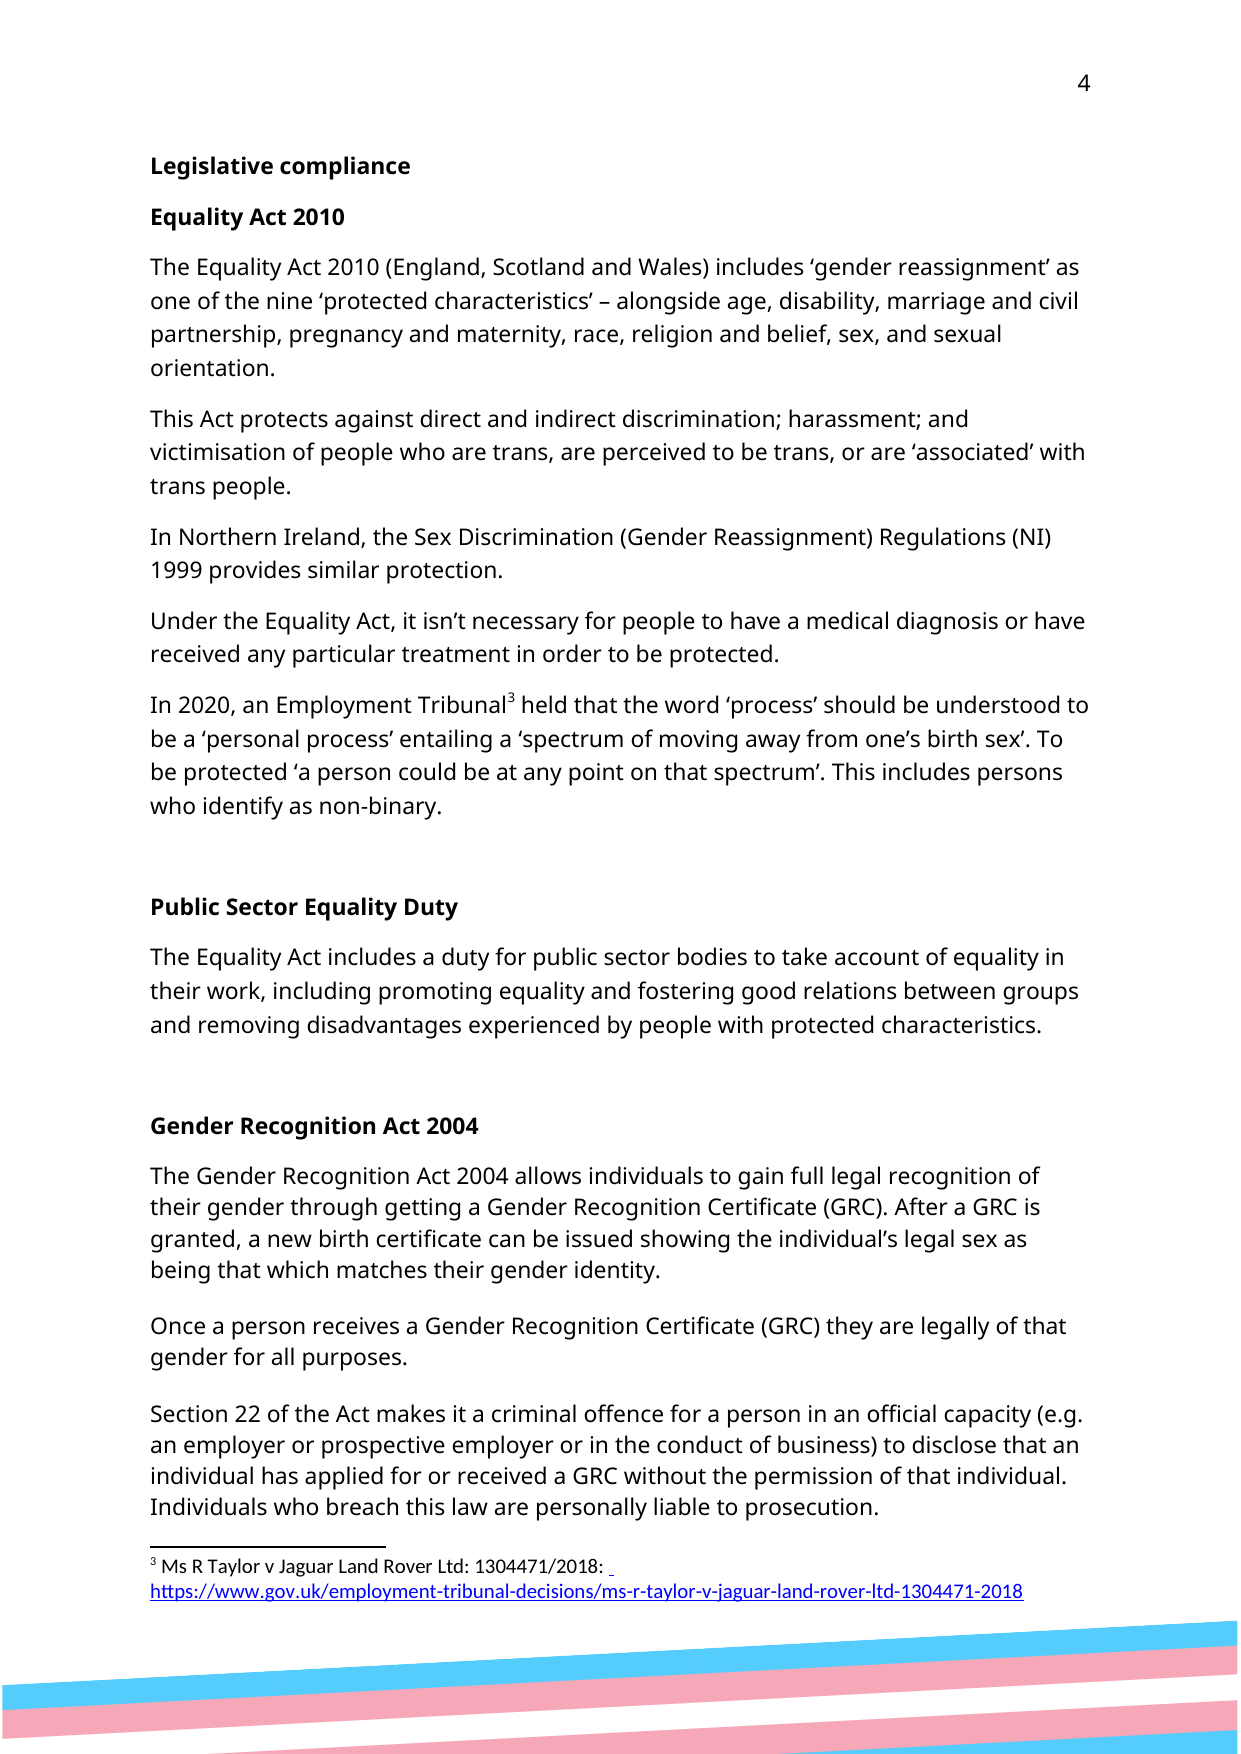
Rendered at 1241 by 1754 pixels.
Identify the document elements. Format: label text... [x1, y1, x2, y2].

text In 2020, an Employment Tribunal held that the word ‘process’ should be understood to be a ‘personal process’ entailing a ‘spectrum of moving away from one’s birth sex’. To be protected ‘a person could be at any point on that spectrum’. This includes persons who identify as non-binary. [150, 689, 1090, 821]
text Gender Recognition Act 2004 [150, 1109, 1090, 1141]
text Equality Act 2010 [150, 200, 1090, 232]
text In Northern Ireland, the Sex Discrimination (Gender Reassignment) Regulations (NI) 1999 provides similar protection. [150, 520, 1090, 585]
text The Equality Act includes a duty for public sector bodies to take account of equality in their work, including promoting equality and fostering good relations between groups and removing disadvantages experienced by people with protected characteristics. [150, 941, 1090, 1040]
text The Equality Act 2010 (England, Scotland and Wales) includes ‘gender reassignment’ as one of the nine ‘protected characteristics’ – alongside age, disability, marriage and civil partnership, pregnancy and maternity, race, religion and belief, sex, and sexual orientation. [150, 251, 1090, 383]
text Legislative compliance [150, 150, 1090, 181]
picture [2, 1619, 1238, 1754]
text This Act protects against direct and indirect discrimination; harassment; and victimisation of people who are trans, are perceived to be trans, or are ‘associated’ with trans people. [150, 402, 1090, 501]
text Under the Equality Act, it isn’t necessary for people to have a medical diagnosis or have received any particular treatment in order to be protected. [150, 604, 1090, 669]
text Public Sector Equality Duty [150, 891, 1090, 922]
text Once a person receives a Gender Recognition Certificate (GRC) they are legally of that gender for all purposes. [150, 1310, 1090, 1372]
text Section 22 of the Act makes it a criminal offence for a person in an official capacity (e.g. an employer or prospective employer or in the conduct of business) to disclose that an individual has applied for or received a GRC without the permission of that individual. Individuals who breach this law are personally liable to prosecution. [150, 1397, 1090, 1522]
text The Gender Recognition Act 2004 allows individuals to gain full legal recognition of their gender through getting a Gender Recognition Certificate (GRC). After a GRC is granted, a new birth certificate can be issued showing the individual’s legal sex as being that which matches their gender identity. [150, 1160, 1090, 1285]
